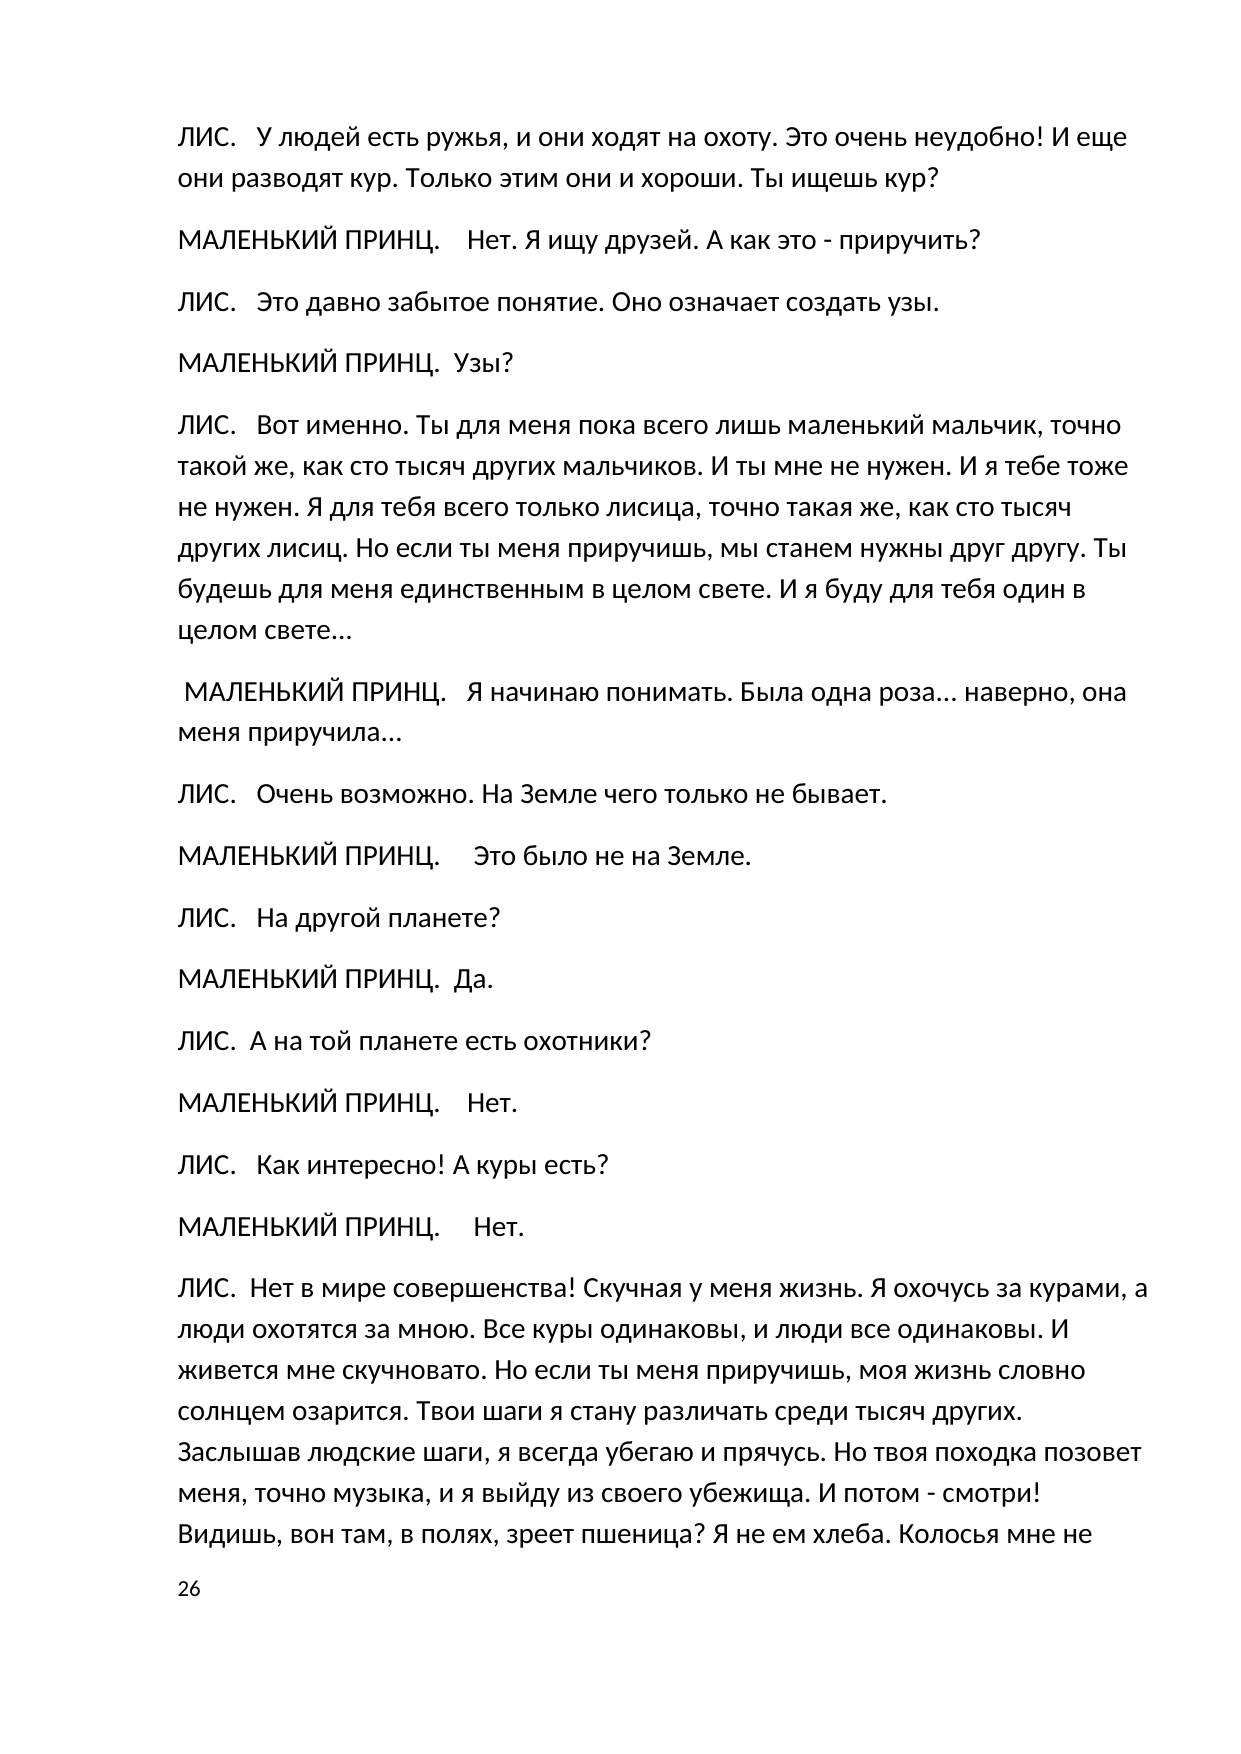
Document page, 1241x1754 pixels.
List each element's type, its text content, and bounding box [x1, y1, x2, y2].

text МАЛЕНЬКИЙ ПРИНЦ. Да. [177, 961, 1152, 996]
text МАЛЕНЬКИЙ ПРИНЦ. Нет. [177, 1084, 1152, 1120]
text МАЛЕНЬКИЙ ПРИНЦ. Нет. [177, 1208, 1152, 1243]
text ЛИС. На другой планете? [177, 899, 1152, 934]
text МАЛЕНЬКИЙ ПРИНЦ. Узы? [177, 344, 1152, 380]
text ЛИС. Вот именно. Ты для меня пока всего лишь маленький мальчик, точно такой же, как сто тысяч других мальчиков. И ты мне не нужен. И я тебе тоже не нужен. Я для тебя всего только лисица, точно такая же, как сто тысяч других лисиц. Но если ты меня приручишь, мы станем нужны друг другу. Ты будешь для меня единственным в целом свете. И я буду для тебя один в целом свете... [177, 406, 1152, 646]
text МАЛЕНЬКИЙ ПРИНЦ. Это было не на Земле. [177, 837, 1152, 873]
text ЛИС. Как интересно! А куры есть? [177, 1146, 1152, 1182]
text МАЛЕНЬКИЙ ПРИНЦ. Я начинаю понимать. Была одна роза... наверно, она меня приручила... [177, 673, 1152, 749]
text ЛИС. Это давно забытое понятие. Оно означает создать узы. [177, 283, 1152, 318]
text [177, 1269, 1152, 1551]
text ЛИС. Очень возможно. На Земле чего только не бывает. [177, 775, 1152, 811]
text МАЛЕНЬКИЙ ПРИНЦ. Нет. Я ищу друзей. А как это - приручить? [177, 221, 1152, 256]
text ЛИС. А на той планете есть охотники? [177, 1022, 1152, 1058]
text ЛИС. У людей есть ружья, и они ходят на охоту. Это очень неудобно! И еще они разводят кур. Только этим они и хороши. Ты ищешь кур? [177, 118, 1152, 195]
